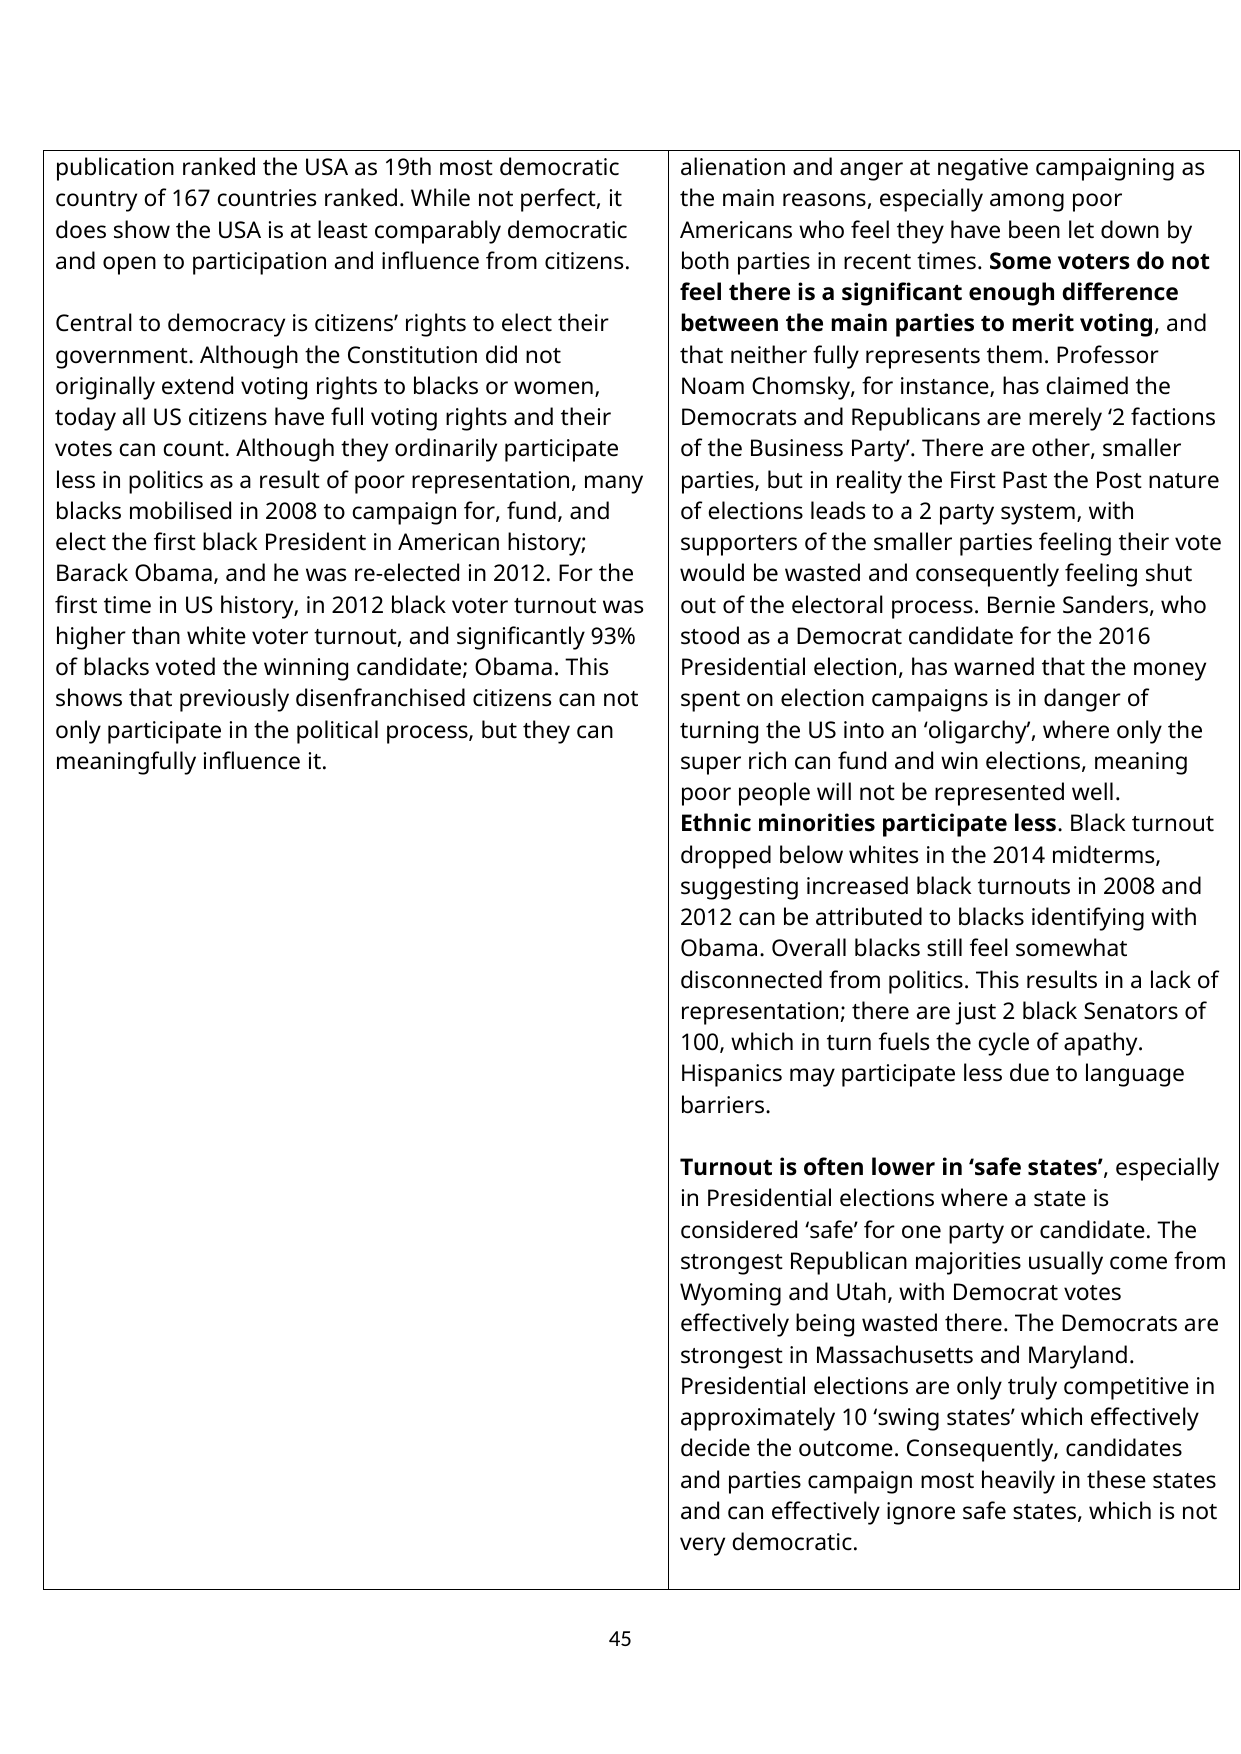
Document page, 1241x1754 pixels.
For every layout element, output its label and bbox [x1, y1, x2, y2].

table_cell [669, 151, 1239, 1588]
table_cell [44, 151, 668, 1588]
